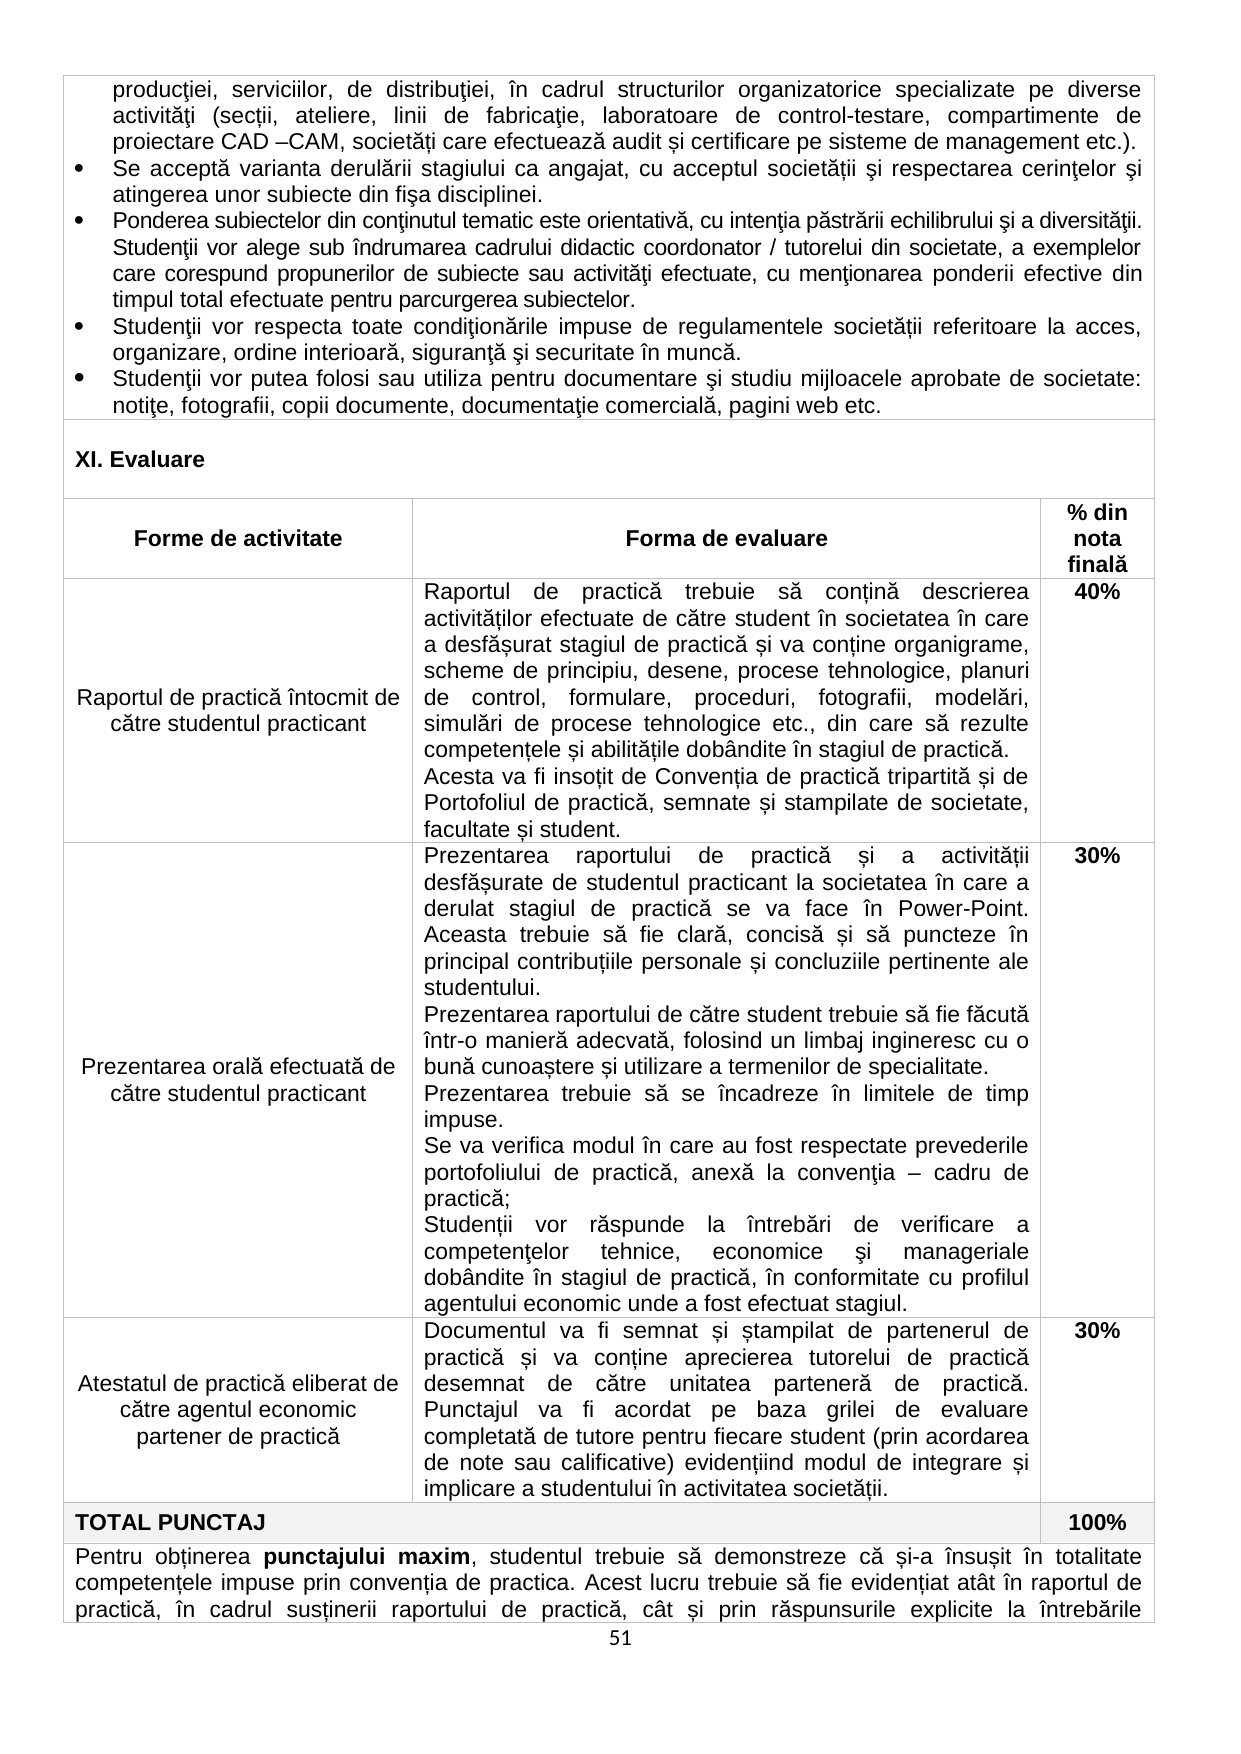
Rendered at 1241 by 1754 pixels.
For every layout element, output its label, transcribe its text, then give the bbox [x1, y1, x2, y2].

table_cell 40% [1041, 579, 1154, 842]
table_cell 30% [1041, 843, 1154, 1317]
table_cell Prezentarea raportului de practică și a activității desfășurate de studentul practicant la societatea în care a derulat stagiul de practică se va face în Power-Point. Aceasta trebuie să fie clară, concisă și să puncteze în principal contribuțiile personale și concluziile pertinente ale studentului. Prezentarea raportului de către student trebuie să fie făcută într-o manieră adecvată, folosind un limbaj ingineresc cu o bună cunoaștere și utilizare a termenilor de specialitate. Prezentarea trebuie să se încadreze în limitele de timp impuse. Se va verifica modul în care au fost respectate prevederile portofoliului de practică, anexă la convenţia – cadru de practică; Studenții vor răspunde la întrebări de verificare a competenţelor tehnice, economice şi manageriale dobândite în stagiul de practică, în conformitate cu profilul agentului economic unde a fost efectuat stagiul. [413, 843, 1040, 1317]
table_cell Raportul de practică întocmit de către studentul practicant [64, 579, 412, 842]
table_cell Prezentarea orală efectuată de către studentul practicant [64, 843, 412, 1317]
table_cell TOTAL PUNCTAJ [64, 1503, 1040, 1542]
table_cell Raportul de practică trebuie să conțină descrierea activităților efectuate de către student în societatea în care a desfășurat stagiul de practică și va conține organigrame, scheme de principiu, desene, procese tehnologice, planuri de control, formulare, proceduri, fotografii, modelări, simulări de procese tehnologice etc., din care să rezulte competențele și abilitățile dobândite în stagiul de practică. Acesta va fi insoțit de Convenția de practică tripartită și de Portofoliul de practică, semnate și stampilate de societate, facultate și student. [413, 579, 1040, 842]
table_cell Documentul va fi semnat și ștampilat de partenerul de practică și va conține aprecierea tutorelui de practică desemnat de către unitatea parteneră de practică. Punctajul va fi acordat pe baza grilei de evaluare completată de tutore pentru fiecare student (prin acordarea de note sau calificative) evidențiind modul de integrare și implicare a studentului în activitatea societății. [413, 1318, 1040, 1502]
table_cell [64, 76, 1154, 419]
table_cell Atestatul de practică eliberat de către agentul economic partener de practică [64, 1318, 412, 1502]
table_cell % din nota finală [1041, 499, 1154, 578]
table_cell Forme de activitate [64, 499, 412, 578]
table_cell 30% [1041, 1318, 1154, 1502]
table_cell Forma de evaluare [413, 499, 1040, 578]
table_cell XI. Evaluare [64, 420, 1154, 498]
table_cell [64, 1544, 1154, 1622]
table_cell 100% [1041, 1503, 1154, 1542]
